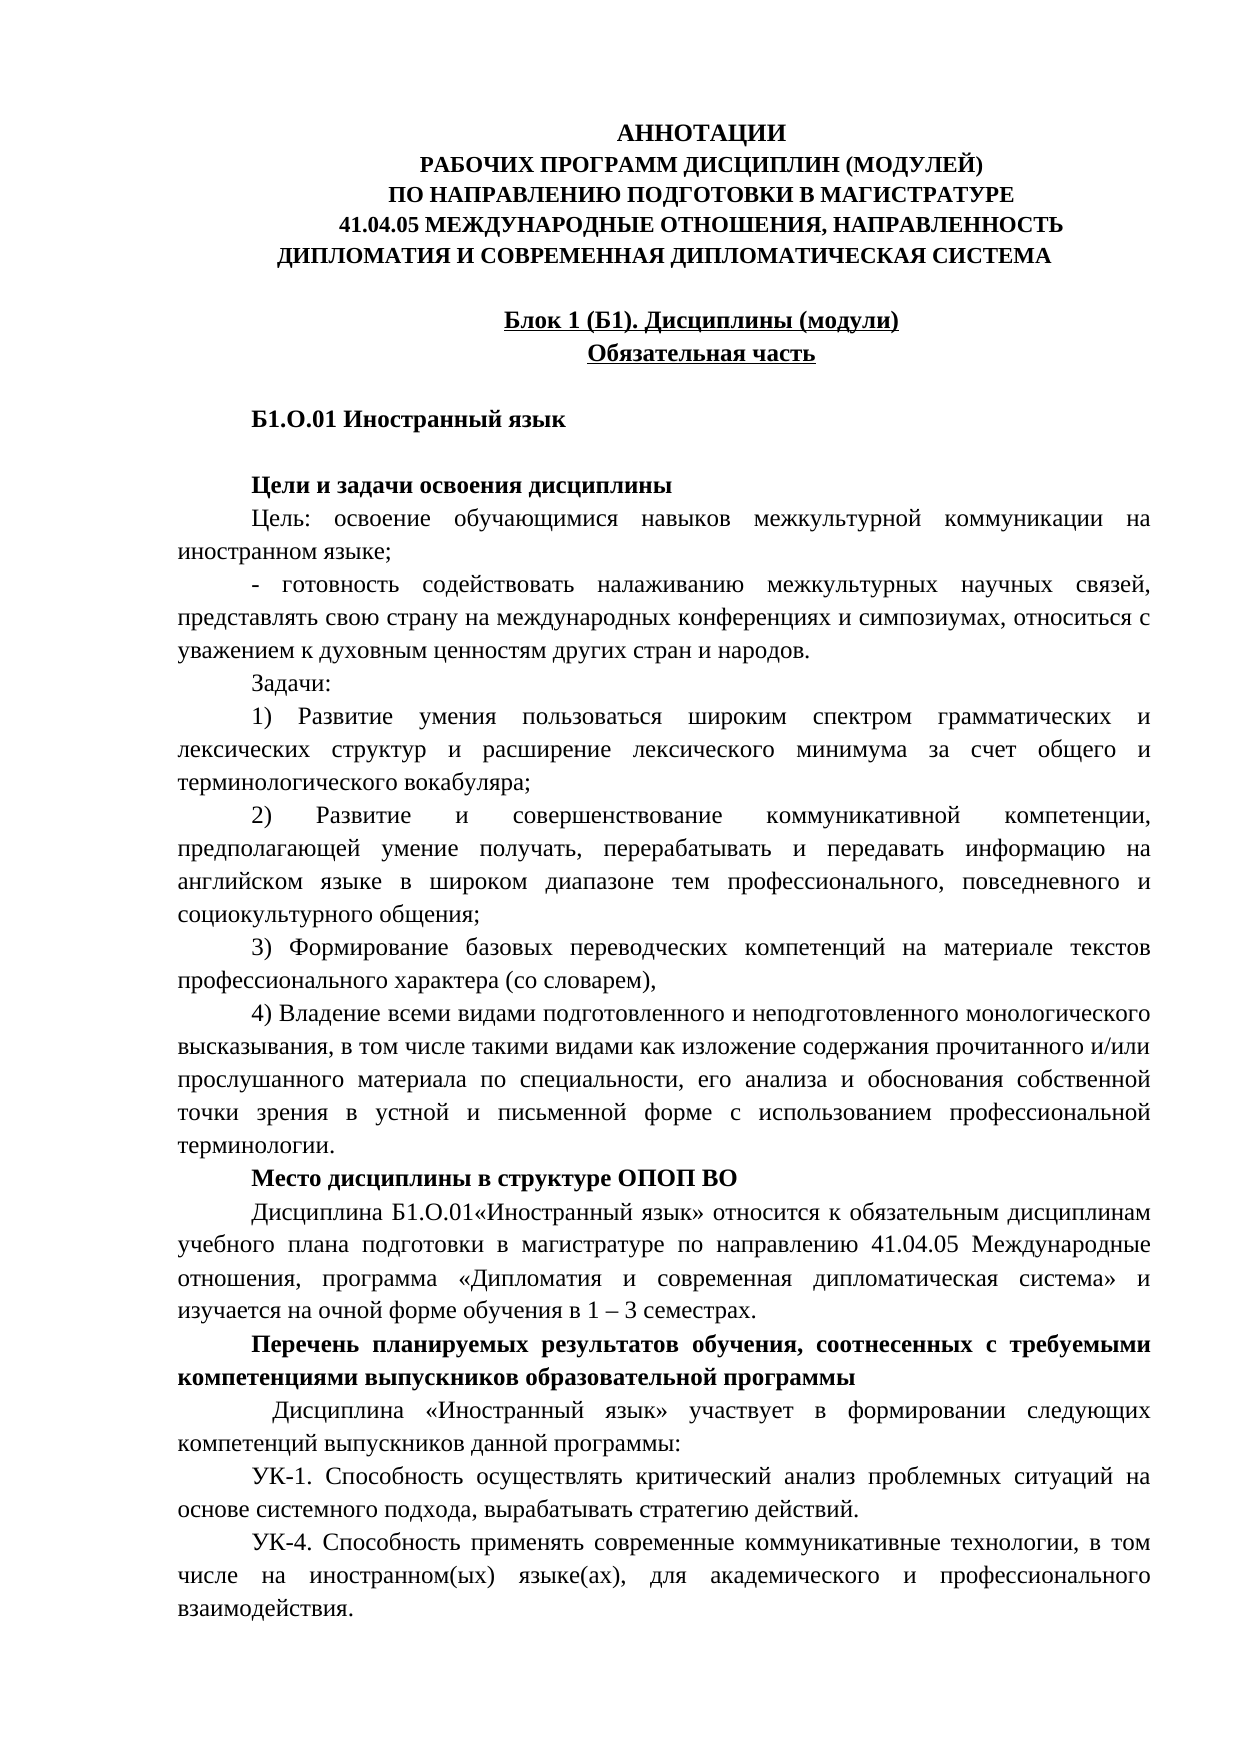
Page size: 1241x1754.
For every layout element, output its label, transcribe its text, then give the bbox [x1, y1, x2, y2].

text Перечень планируемых результатов обучения, соотнесенных с требуемыми компетенциями выпускников образовательной программы [177, 1329, 1152, 1390]
text Обязательная часть [177, 338, 1152, 367]
text Дисциплина Б1.О.01«Иностранный язык» относится к обязательным дисциплинам учебного плана подготовки в магистратуре по направлению 41.04.05 Международные отношения, программа «Дипломатия и современная дипломатическая система» и изучается на очной форме обучения в 1 – 3 семестрах. [177, 1197, 1152, 1324]
text АННОТАЦИИ [177, 118, 1152, 147]
text Б1.О.01 Иностранный язык [177, 404, 1152, 433]
text 41.04.05 МЕЖДУНАРОДНЫЕ ОТНОШЕНИЯ, НАПРАВЛЕННОСТЬ ДИПЛОМАТИЯ И СОВРЕМЕННАЯ ДИПЛОМАТИЧЕСКАЯ СИСТЕМА [177, 212, 1152, 268]
text Цель: освоение обучающимися навыков межкультурной коммуникации на иностранном языке; [177, 503, 1152, 565]
text 4) Владение всеми видами подготовленного и неподготовленного монологического высказывания, в том числе такими видами как изложение содержания прочитанного и/или прослушанного материала по специальности, его анализа и обоснования собственной точки зрения в устной и письменной форме с использованием профессиональной терминологии. [177, 998, 1152, 1159]
text 3) Формирование базовых переводческих компетенций на материале текстов профессионального характера (со словарем), [177, 932, 1152, 994]
text УК-1. Способность осуществлять критический анализ проблемных ситуаций на основе системного подхода, вырабатывать стратегию действий. [177, 1461, 1152, 1522]
text 1) Развитие умения пользоваться широким спектром грамматических и лексических структур и расширение лексического минимума за счет общего и терминологического вокабуляра; [177, 701, 1152, 796]
text РАБОЧИХ ПРОГРАММ ДИСЦИПЛИН (МОДУЛЕЙ) [177, 151, 1152, 177]
text Задачи: [177, 668, 1152, 697]
text 2) Развитие и совершенствование коммуникативной компетенции, предполагающей умение получать, перерабатывать и передавать информацию на английском языке в широком диапазоне тем профессионального, повседневного и социокультурного общения; [177, 800, 1152, 928]
text Место дисциплины в структуре ОПОП ВО [177, 1163, 1152, 1192]
text - готовность содействовать налаживанию межкультурных научных связей, представлять свою страну на международных конференциях и симпозиумах, относиться с уважением к духовным ценностям других стран и народов. [177, 569, 1152, 664]
text Блок 1 (Б1). Дисциплины (модули) [177, 305, 1152, 334]
text УК-4. Способность применять современные коммуникативные технологии, в том числе на иностранном(ых) языке(ах), для академического и профессионального взаимодействия. [177, 1527, 1152, 1622]
text Дисциплина «Иностранный язык» участвует в формировании следующих компетенций выпускников данной программы: [177, 1395, 1152, 1456]
text Цели и задачи освоения дисциплины [177, 470, 1152, 499]
text ПО НАПРАВЛЕНИЮ ПОДГОТОВКИ В МАГИСТРАТУРЕ [177, 181, 1152, 208]
